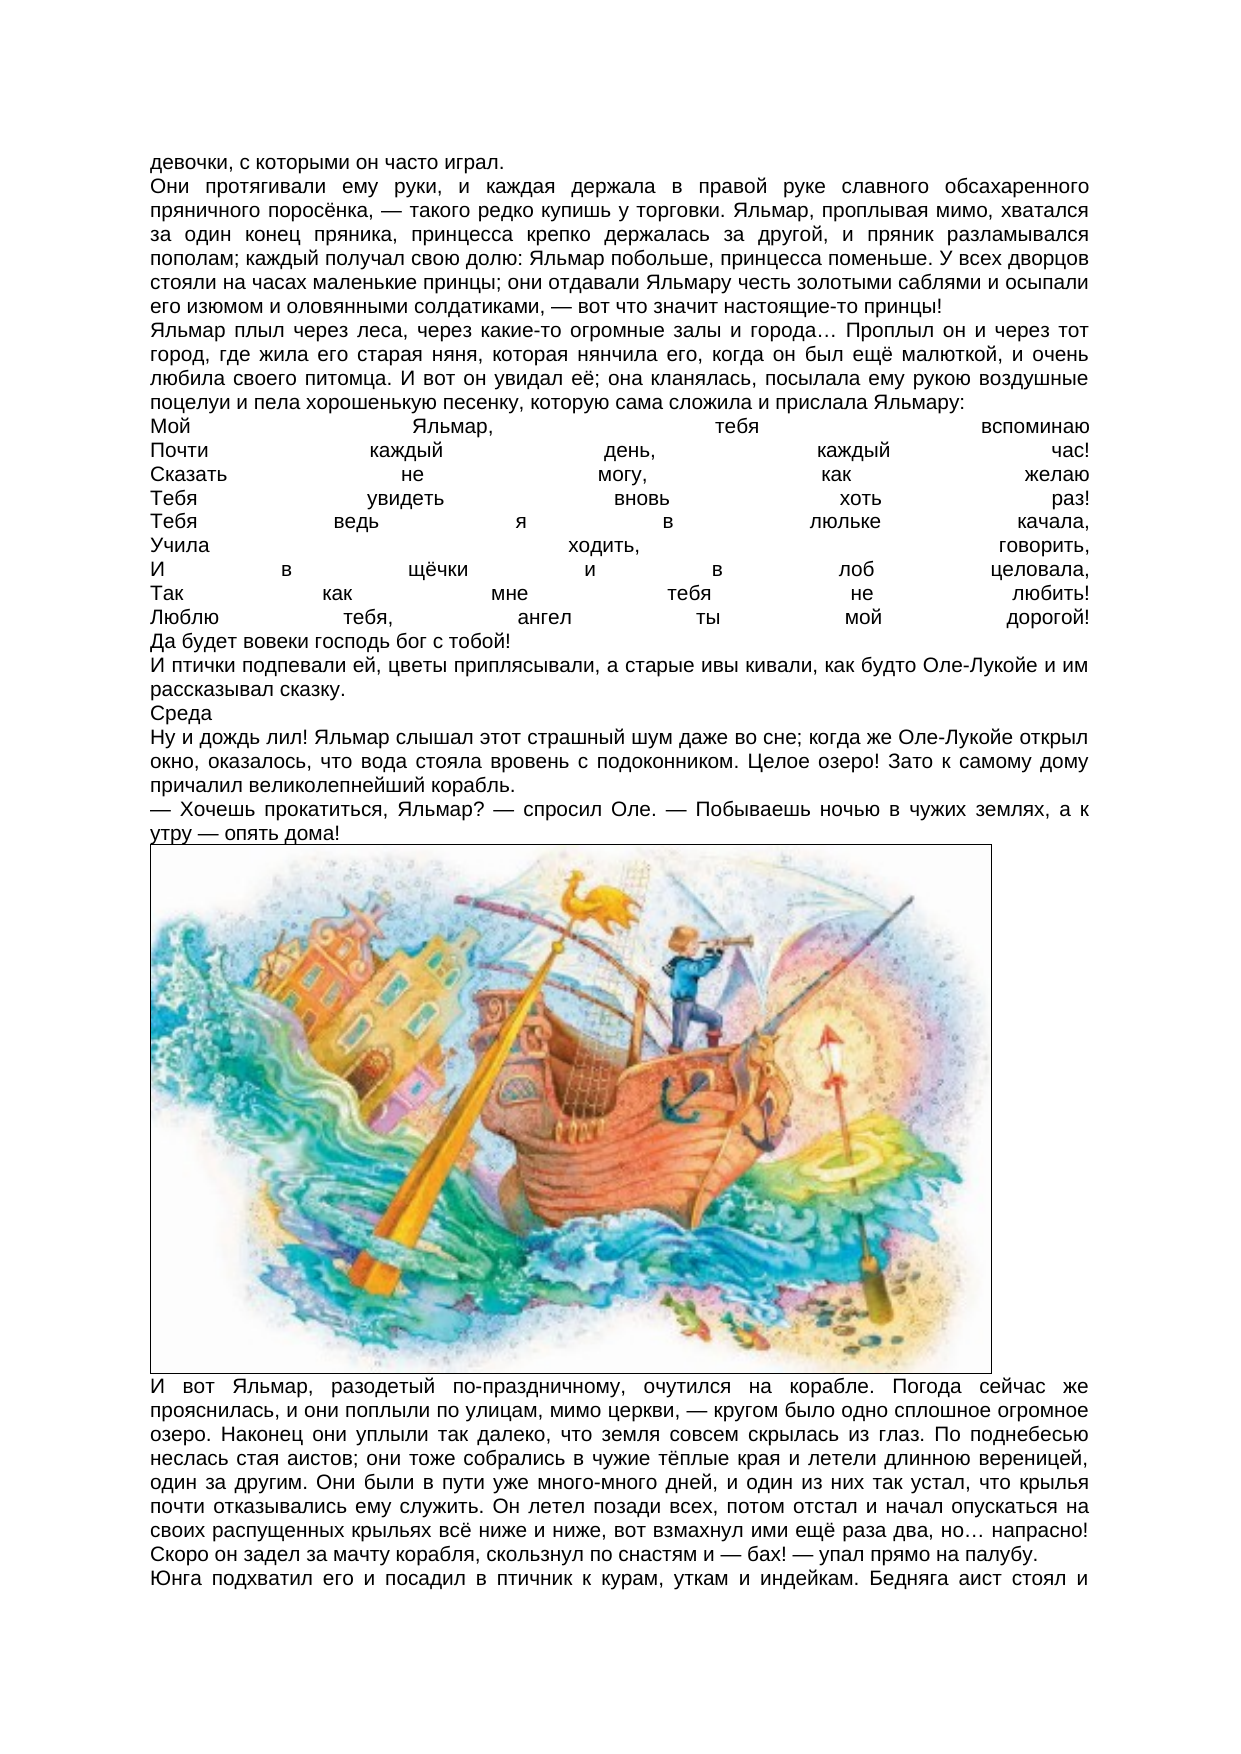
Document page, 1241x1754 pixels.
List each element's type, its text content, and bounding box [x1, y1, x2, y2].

text — Хочешь прокатиться, Яльмар? — спросил Оле. — Побываешь ночью в чужих землях, а к утру — опять дома! [150, 797, 1090, 845]
text Яльмар плыл через леса, через какие-то огромные залы и города… Проплыл он и через тот город, где жила его старая няня, которая нянчила его, когда он был ещё малюткой, и очень любила своего питомца. И вот он увидал её; она кланялась, посылала ему рукою воздушные поцелуи и пела хорошенькую песенку, которую сама сложила и прислала Яльмару: [150, 318, 1090, 413]
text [150, 1566, 1090, 1590]
text Они протягивали ему руки, и каждая держала в правой руке славного обсахаренного пряничного поросёнка, — такого редко купишь у торговки. Яльмар, проплывая мимо, хватался за один конец пряника, принцесса крепко держалась за другой, и пряник разламывался пополам; каждый получал свою долю: Яльмар побольше, принцесса поменьше. У всех дворцов стояли на часах маленькие принцы; они отдавали Яльмару честь золотыми саблями и осыпали его изюмом и оловянными солдатиками, — вот что значит настоящие-то принцы! [150, 174, 1090, 318]
text И птички подпевали ей, цветы приплясывали, а старые ивы кивали, как будто Оле-Лукойе и им рассказывал сказку. [150, 653, 1090, 701]
text Мой Яльмар, тебя вспоминаюПочти каждый день, каждый час!Сказать не могу, как желаюТебя увидеть вновь хоть раз!Тебя ведь я в люльке качала,Учила ходить, говорить,И в щёчки и в лоб целовала,Так как мне тебя не любить!Люблю тебя, ангел ты мой дорогой!Да будет вовеки господь бог с тобой! [150, 413, 1090, 653]
text И вот Яльмар, разодетый по-праздничному, очутился на корабле. Погода сейчас же прояснилась, и они поплыли по улицам, мимо церкви, — кругом было одно сплошное огромное озеро. Наконец они уплыли так далеко, что земля совсем скрылась из глаз. По поднебесью неслась стая аистов; они тоже собрались в чужие тёплые края и летели длинною вереницей, один за другим. Они были в пути уже много-много дней, и один из них так устал, что крылья почти отказывались ему служить. Он летел позади всех, потом отстал и начал опускаться на своих распущенных крыльях всё ниже и ниже, вот взмахнул ими ещё раза два, но… напрасно! Скоро он задел за мачту корабля, скользнул по снастям и — бах! — упал прямо на палубу. [150, 1374, 1090, 1566]
text Ну и дождь лил! Яльмар слышал этот страшный шум даже во сне; когда же Оле-Лукойе открыл окно, оказалось, что вода стояла вровень с подоконником. Целое озеро! Зато к самому дому причалил великолепнейший корабль. [150, 725, 1090, 797]
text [150, 150, 1090, 174]
picture [151, 845, 991, 1373]
